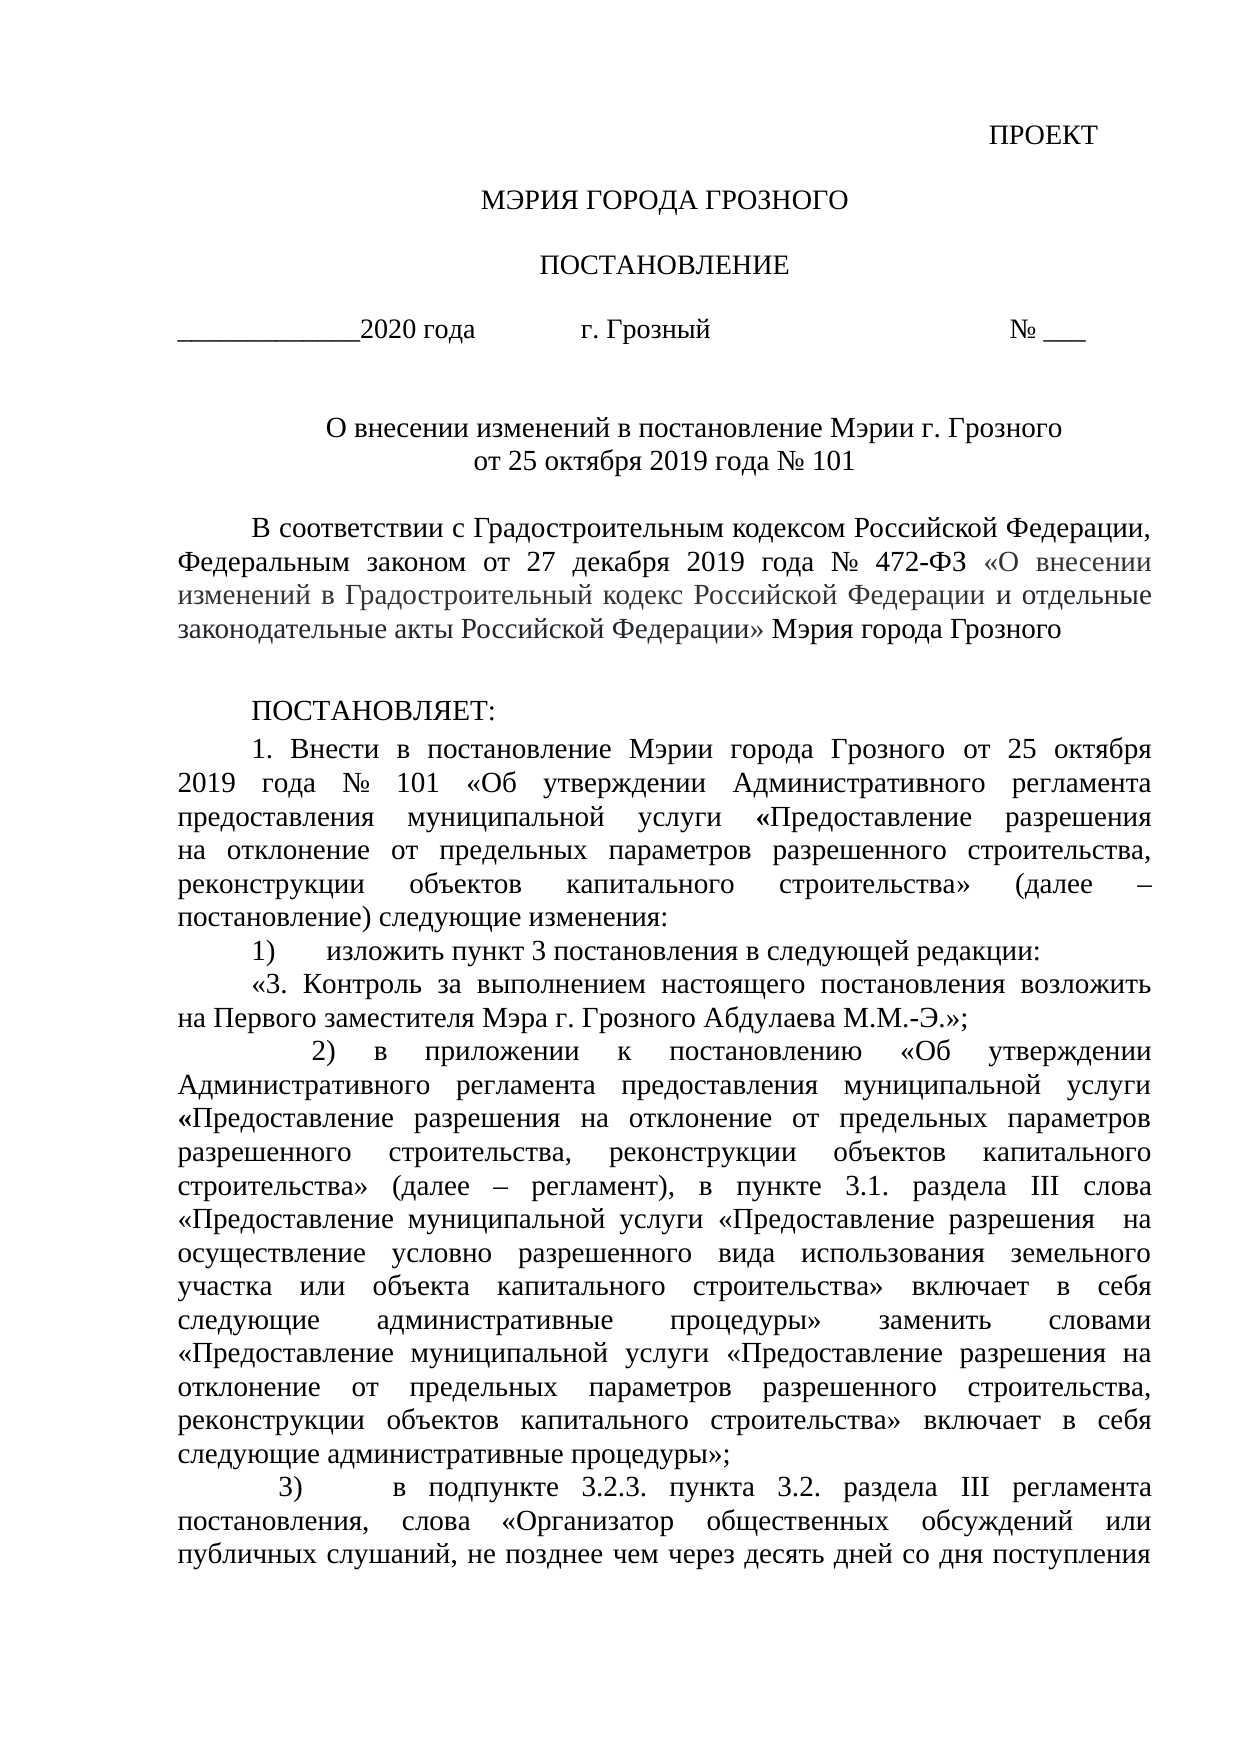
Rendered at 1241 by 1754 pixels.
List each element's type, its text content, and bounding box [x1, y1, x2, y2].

text МЭРИЯ ГОРОДА ГРОЗНОГО [177, 183, 1152, 215]
text _____________2020 года г. Грозный № ___ [177, 312, 1152, 345]
text 2) в приложении к постановлению «Об утверждении Административного регламента предоставления муниципальной услуги «Предоставление разрешения на отклонение от предельных параметров разрешенного строительства, реконструкции объектов капитального строительства» (далее – регламент), в пункте 3.1. раздела III слова «Предоставление муниципальной услуги «Предоставление разрешения на осуществление условно разрешенного вида использования земельного участка или объекта капитального строительства» включает в себя следующие административные процедуры» заменить словами «Предоставление муниципальной услуги «Предоставление разрешения на отклонение от предельных параметров разрешенного строительства, реконструкции объектов капитального строительства» включает в себя следующие административные процедуры»; [177, 1033, 1152, 1469]
text О внесении изменений в постановление Мэрии г. Грозного от 25 октября 2019 года № 101 [177, 410, 1152, 477]
text ПРОЕКТ [988, 118, 1152, 151]
text ПОСТАНОВЛЕНИЕ [177, 248, 1152, 280]
subtitle В соответствии с Градостроительным кодексом Российской Федерации, Федеральным законом от 27 декабря 2019 года № 472-ФЗ «О внесении изменений в Градостроительный кодекс Российской Федерации и отдельные законодательные акты Российской Федерации» Мэрия города Грозного [177, 510, 1152, 644]
text «3. Контроль за выполнением настоящего постановления возложить на Первого заместителя Мэра г. Грозного Абдулаева М.М.-Э.»; [177, 966, 1152, 1033]
text ПОСТАНОВЛЯЕТ: [177, 693, 1152, 727]
text 1) изложить пункт 3 постановления в следующей редакции: [177, 933, 1152, 966]
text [177, 1469, 1152, 1570]
text 1. Внести в постановление Мэрии города Грозного от 25 октября 2019 года № 101 «Об утверждении Административного регламента предоставления муниципальной услуги «Предоставление разрешения на отклонение от предельных параметров разрешенного строительства, реконструкции объектов капитального строительства» (далее – постановление) следующие изменения: [177, 732, 1152, 933]
